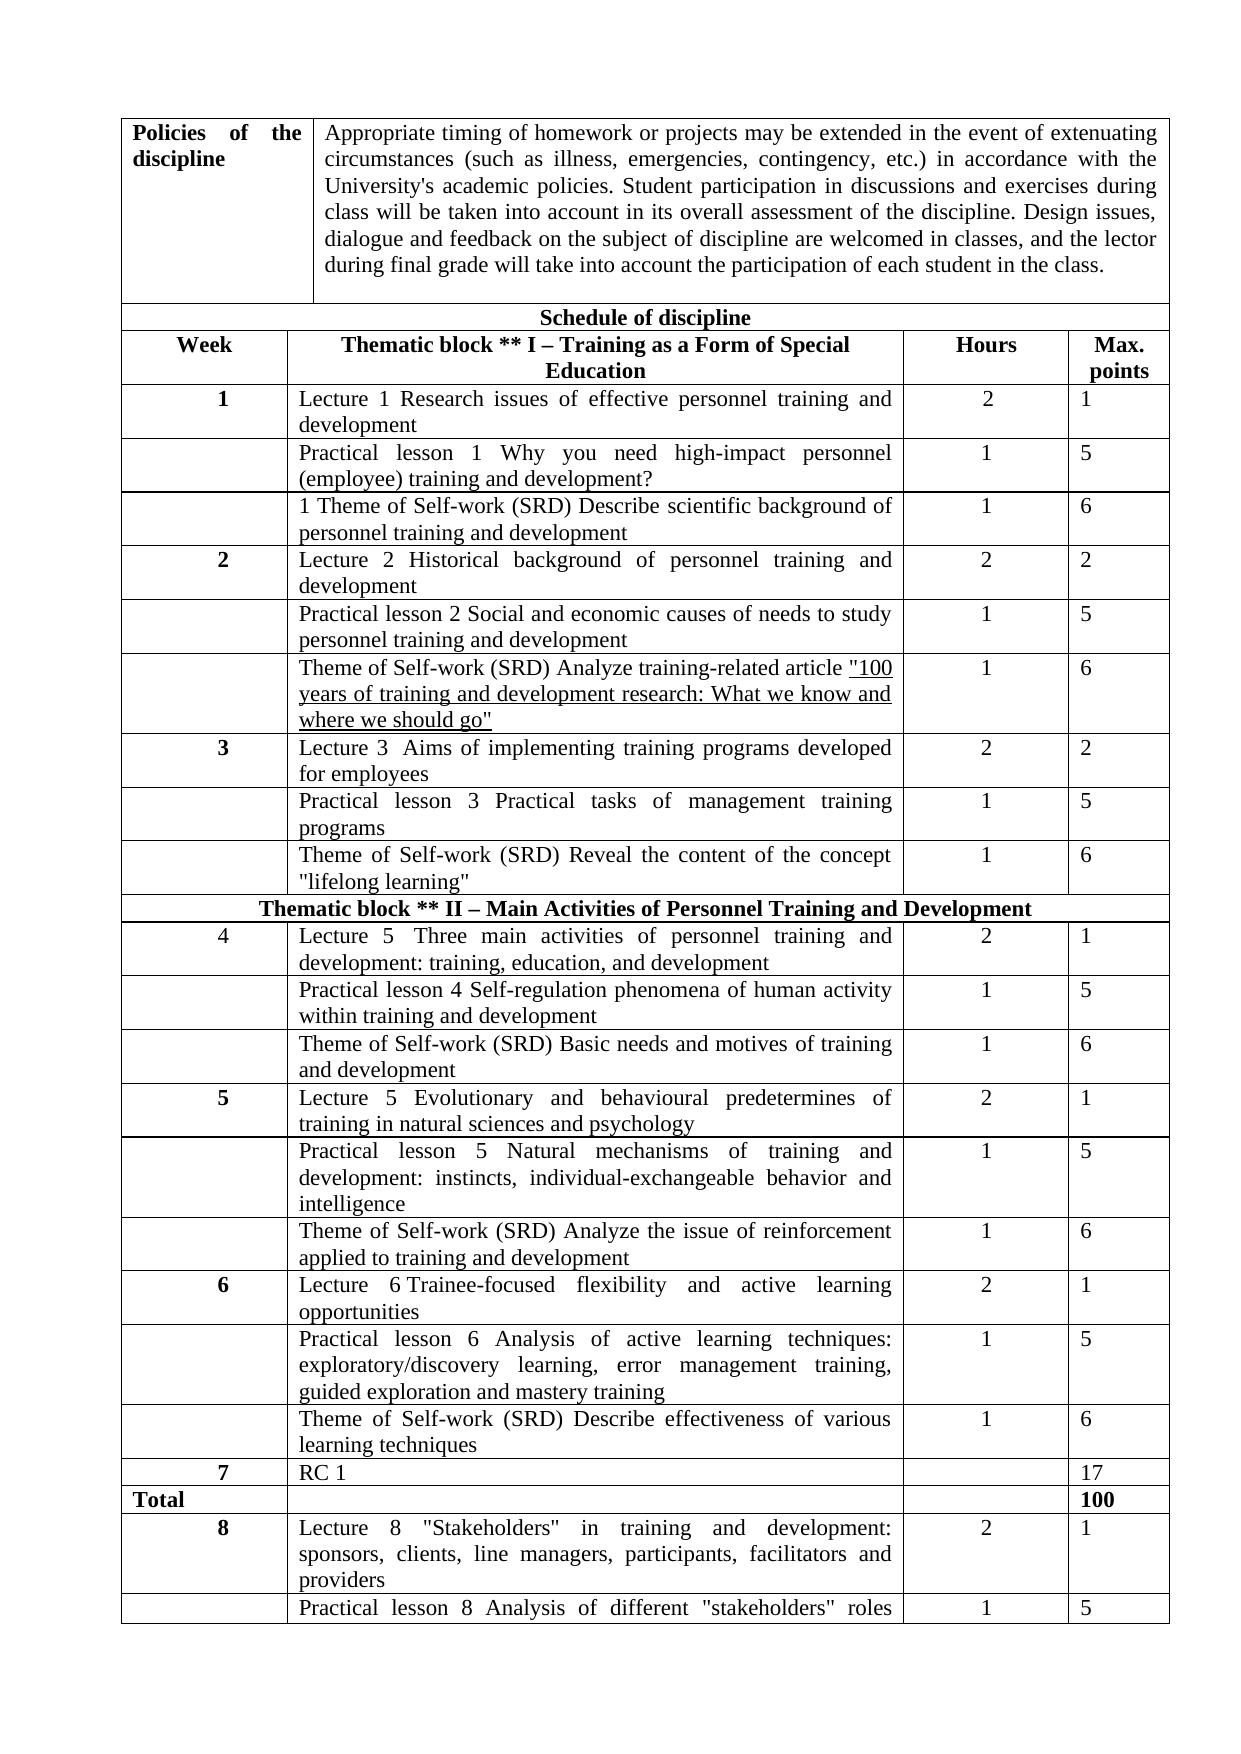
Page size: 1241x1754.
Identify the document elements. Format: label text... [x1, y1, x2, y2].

table_cell 3 [122, 734, 287, 787]
table_cell 1 [904, 493, 1068, 545]
table_cell Theme of Self-work (SRD) Analyze the issue of reinforcement applied to training and development [288, 1218, 903, 1270]
table_cell 1 [904, 1030, 1068, 1083]
table_cell 6 [1069, 1030, 1169, 1083]
table_cell [122, 1138, 287, 1217]
table_cell Lecture 3 Aims of implementing training programs developed for employees [288, 734, 903, 787]
table_cell 6 [1069, 493, 1169, 545]
table_cell [122, 1030, 287, 1083]
table_cell 6 [1069, 1405, 1169, 1458]
table_cell 2 [904, 734, 1068, 787]
table_cell 2 [904, 385, 1068, 438]
table_cell 7 [122, 1459, 287, 1485]
table_cell 5 [1069, 1325, 1169, 1404]
table_cell Practical lesson 3 Practical tasks of management training programs [288, 788, 903, 840]
table_cell 1 [904, 1325, 1068, 1404]
table_cell [122, 841, 287, 894]
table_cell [288, 1594, 903, 1623]
table_cell 2 [904, 546, 1068, 599]
table_cell 5 [1069, 788, 1169, 840]
table_cell Lecture 8 "Stakeholders" in training and development: sponsors, clients, line managers, participants, facilitators and providers [288, 1514, 903, 1593]
table_cell 1 [122, 385, 287, 438]
table_cell 6 [122, 1271, 287, 1324]
table_cell [122, 1325, 287, 1404]
table_cell Max. points [1069, 331, 1169, 384]
table_cell 1 [904, 1218, 1068, 1270]
table_cell [904, 1486, 1068, 1513]
table_cell [122, 1218, 287, 1270]
table_cell Appropriate timing of homework or projects may be extended in the event of extenuating circumstances (such as illness, emergencies, contingency, etc.) in accordance with the University's academic policies. Student participation in discussions and exercises during class will be taken into account in its overall assessment of the discipline. Design issues, dialogue and feedback on the subject of discipline are welcomed in classes, and the lector during final grade will take into account the participation of each student in the class. [314, 119, 1169, 303]
table_cell 1 [904, 1594, 1068, 1623]
table_cell 4 [122, 923, 287, 975]
table_cell 2 [1069, 546, 1169, 599]
table_cell 5 [1069, 976, 1169, 1029]
table_cell Theme of Self-work (SRD) Basic needs and motives of training and development [288, 1030, 903, 1083]
table_cell 2 [904, 1514, 1068, 1593]
table_cell Lecture 6 Trainee-focused flexibility and active learning opportunities [288, 1271, 903, 1324]
table_cell Schedule of discipline [122, 304, 1169, 330]
table_cell Lecture 5 Three main activities of personnel training and development: training, education, and development [288, 923, 903, 975]
table_cell Lecture 1 Research issues of effective personnel training and development [288, 385, 903, 438]
table_cell 1 [1069, 923, 1169, 975]
table_cell [122, 976, 287, 1029]
table_cell 8 [122, 1514, 287, 1593]
table_cell Practical lesson 6 Analysis of active learning techniques: exploratory/discovery learning, error management training, guided exploration and mastery training [288, 1325, 903, 1404]
table_cell Practical lesson 2 Social and economic causes of needs to study personnel training and development [288, 600, 903, 653]
table_cell 1 [1069, 1271, 1169, 1324]
table_cell Practical lesson 1 Why you need high-impact personnel (employee) training and development? [288, 439, 903, 491]
table_cell [122, 493, 287, 545]
table_cell Thematic block ** I – Training as a Form of Special Education [288, 331, 903, 384]
table_cell 6 [1069, 654, 1169, 733]
table_cell [122, 600, 287, 653]
table_cell Total [122, 1486, 287, 1513]
table_cell Policies of the discipline [122, 119, 313, 303]
table_cell 5 [1069, 600, 1169, 653]
table_cell 1 [1069, 1084, 1169, 1136]
table_cell [122, 1594, 287, 1623]
table_cell 1 [904, 600, 1068, 653]
table_cell Lecture 2 Historical background of personnel training and development [288, 546, 903, 599]
table_cell 5 [1069, 1594, 1169, 1623]
table_cell 1 [904, 1405, 1068, 1458]
table_cell 1 [904, 439, 1068, 491]
table_cell Theme of Self-work (SRD) Describe effectiveness of various learning techniques [288, 1405, 903, 1458]
table_cell [122, 439, 287, 491]
table_cell [122, 654, 287, 733]
table_cell 17 [1069, 1459, 1169, 1485]
table_cell 2 [904, 1084, 1068, 1136]
table_cell [122, 788, 287, 840]
table_cell 5 [122, 1084, 287, 1136]
table_cell 1 [904, 1138, 1068, 1217]
table_cell Hours [904, 331, 1068, 384]
table_cell 1 [904, 976, 1068, 1029]
table_cell [288, 1486, 903, 1513]
table_cell 5 [1069, 439, 1169, 491]
table_cell 1 [904, 788, 1068, 840]
table_cell 2 [122, 546, 287, 599]
table_cell 5 [1069, 1138, 1169, 1217]
table_cell RC 1 [288, 1459, 903, 1485]
table_cell Lecture 5 Evolutionary and behavioural predetermines of training in natural sciences and psychology [288, 1084, 903, 1136]
table_cell 6 [1069, 1218, 1169, 1270]
table_cell Thematic block ** II – Main Activities of Personnel Training and Development [122, 895, 1169, 921]
table_cell 2 [1069, 734, 1169, 787]
table_cell Theme of Self-work (SRD) Analyze training-related article "100 years of training and development research: What we know and where we should go" [288, 654, 903, 733]
table_cell 1 [904, 654, 1068, 733]
table_cell Practical lesson 4 Self-regulation phenomena of human activity within training and development [288, 976, 903, 1029]
table_cell 100 [1069, 1486, 1169, 1513]
table_cell 6 [1069, 841, 1169, 894]
table_cell 1 [1069, 385, 1169, 438]
table_cell 2 [904, 1271, 1068, 1324]
table_cell Week [122, 331, 287, 384]
table_cell 2 [904, 923, 1068, 975]
table_cell 1 [1069, 1514, 1169, 1593]
table_cell [904, 1459, 1068, 1485]
table_cell Theme of Self-work (SRD) Reveal the content of the concept "lifelong learning" [288, 841, 903, 894]
table_cell Practical lesson 5 Natural mechanisms of training and development: instincts, individual-exchangeable behavior and intelligence [288, 1138, 903, 1217]
table_cell 1 [904, 841, 1068, 894]
table_cell [122, 1405, 287, 1458]
table_cell 1 Theme of Self-work (SRD) Describe scientific background of personnel training and development [288, 493, 903, 545]
